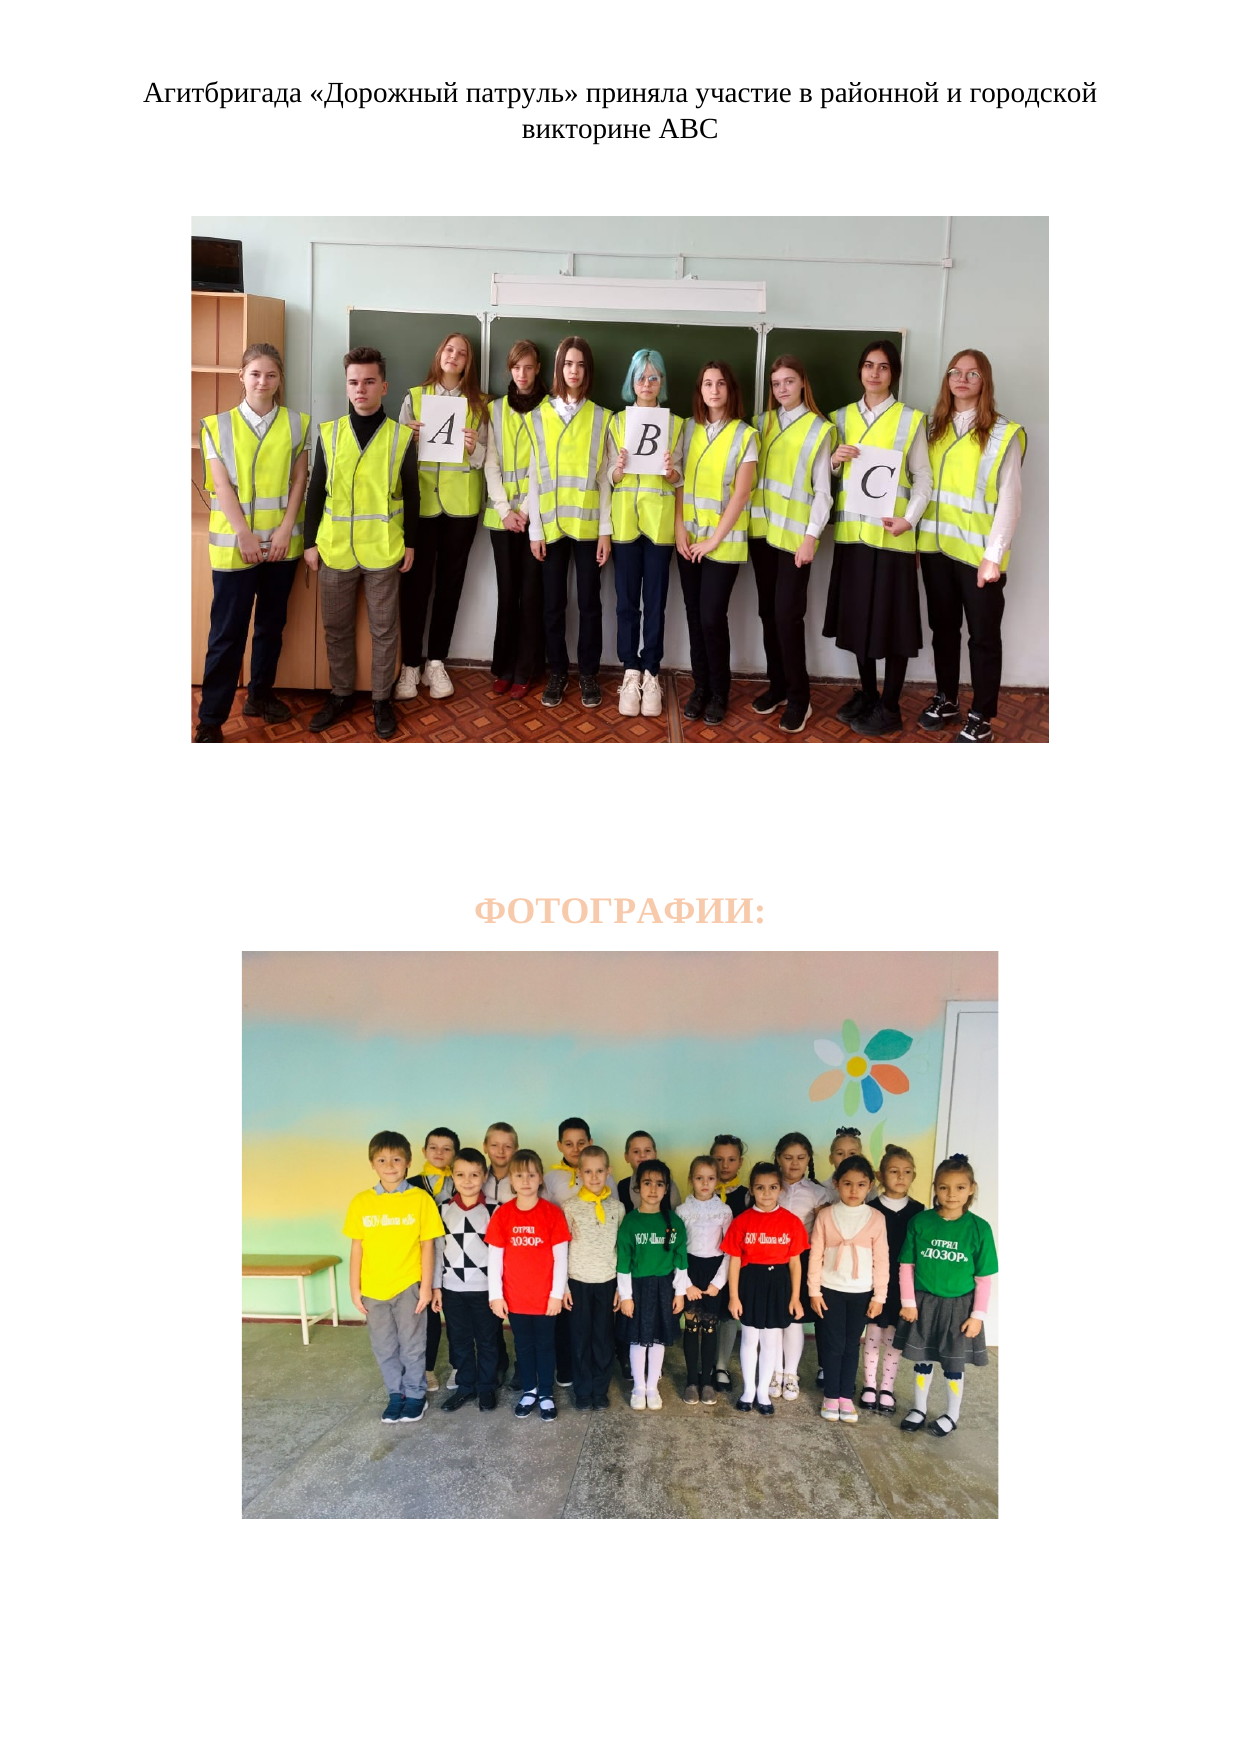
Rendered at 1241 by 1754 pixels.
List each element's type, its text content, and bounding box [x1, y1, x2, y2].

picture [241, 951, 999, 1519]
picture [191, 216, 1049, 743]
text ФОТОГРАФИИ: [75, 888, 1165, 931]
text Агитбригада «Дорожный патруль» приняла участие в районной и городской викторине АВС [75, 75, 1165, 145]
